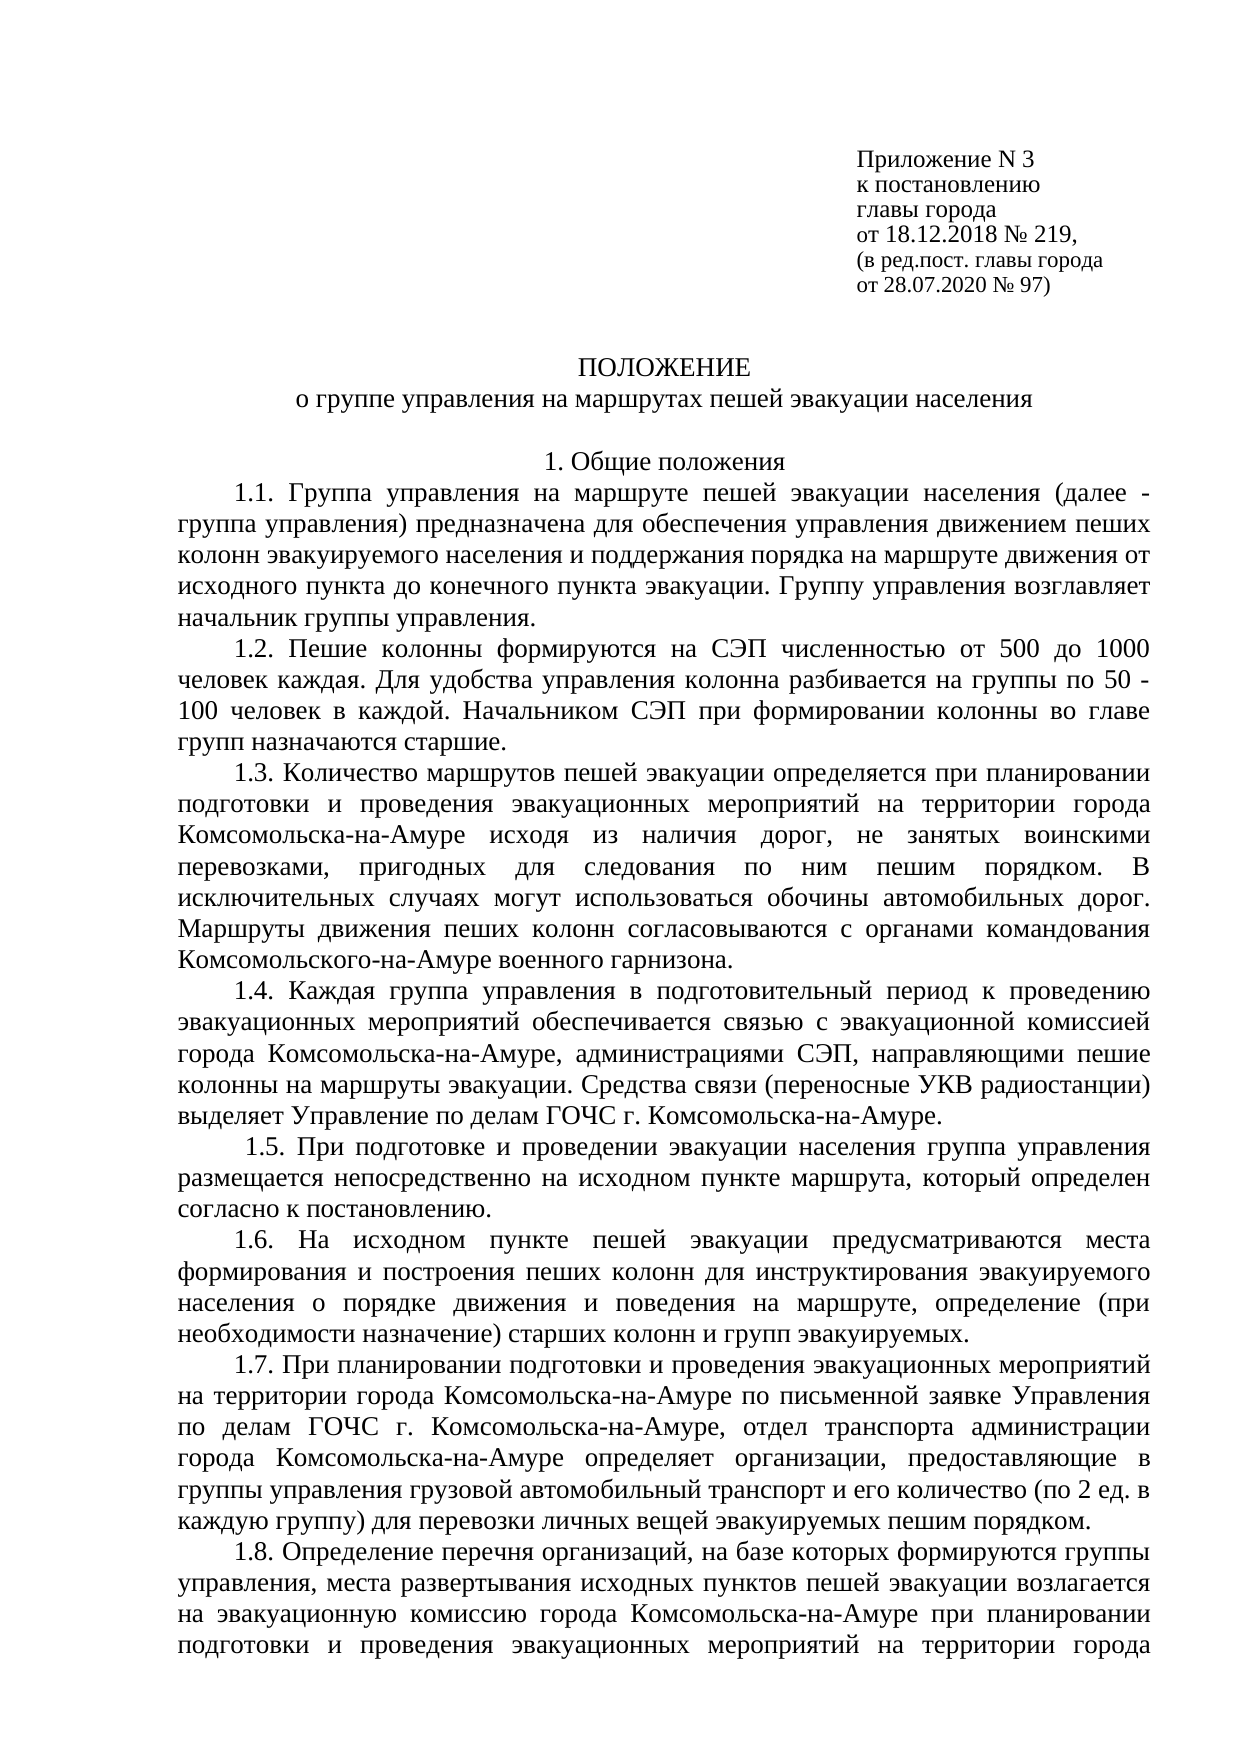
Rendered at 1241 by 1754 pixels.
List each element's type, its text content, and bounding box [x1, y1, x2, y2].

text 1.6. На исходном пункте пешей эвакуации предусматриваются места формирования и построения пеших колонн для инструктирования эвакуируемого населения о порядке движения и поведения на маршруте, определение (при необходимости назначение) старших колонн и групп эвакуируемых. [177, 1223, 1152, 1348]
title о группе управления на маршрутах пешей эвакуации населения [177, 383, 1152, 414]
text 1.5. При подготовке и проведении эвакуации населения группа управления размещается непосредственно на исходном пункте маршрута, который определен согласно к постановлению. [177, 1130, 1152, 1223]
text 1.3. Количество маршрутов пешей эвакуации определяется при планировании подготовки и проведения эвакуационных мероприятий на территории города Комсомольска-на-Амуре исходя из наличия дорог, не занятых воинскими перевозками, пригодных для следования по ним пешим порядком. В исключительных случаях могут использоваться обочины автомобильных дорог. Маршруты движения пеших колонн согласовываются с органами командования Комсомольского-на-Амуре военного гарнизона. [177, 756, 1152, 974]
text от 28.07.2020 № 97) [856, 273, 1152, 298]
text от 18.12.2018 № 219, [856, 223, 1152, 248]
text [177, 1535, 1152, 1659]
text 1. Общие положения [177, 445, 1152, 476]
text главы города [856, 198, 1152, 223]
title ПОЛОЖЕНИЕ [177, 351, 1152, 383]
text 1.4. Каждая группа управления в подготовительный период к проведению эвакуационных мероприятий обеспечивается связью с эвакуационной комиссией города Комсомольска-на-Амуре, администрациями СЭП, направляющими пешие колонны на маршруты эвакуации. Средства связи (переносные УКВ радиостанции) выделяет Управление по делам ГОЧС г. Комсомольска-на-Амуре. [177, 974, 1152, 1130]
text 1.1. Группа управления на маршруте пешей эвакуации населения (далее - группа управления) предназначена для обеспечения управления движением пеших колонн эвакуируемого населения и поддержания порядка на маршруте движения от исходного пункта до конечного пункта эвакуации. Группу управления возглавляет начальник группы управления. [177, 476, 1152, 632]
text 1.2. Пешие колонны формируются на СЭП численностью от 500 до 1000 человек каждая. Для удобства управления колонна разбивается на группы по 50 - 100 человек в каждой. Начальником СЭП при формировании колонны во главе групп назначаются старшие. [177, 632, 1152, 756]
text Приложение N 3 [856, 148, 1152, 173]
text (в ред.пост. главы города [856, 248, 1152, 273]
text к постановлению [856, 173, 1152, 198]
text 1.7. При планировании подготовки и проведения эвакуационных мероприятий на территории города Комсомольска-на-Амуре по письменной заявке Управления по делам ГОЧС г. Комсомольска-на-Амуре, отдел транспорта администрации города Комсомольска-на-Амуре определяет организации, предоставляющие в группы управления грузовой автомобильный транспорт и его количество (по 2 ед. в каждую группу) для перевозки личных вещей эвакуируемых пешим порядком. [177, 1348, 1152, 1535]
